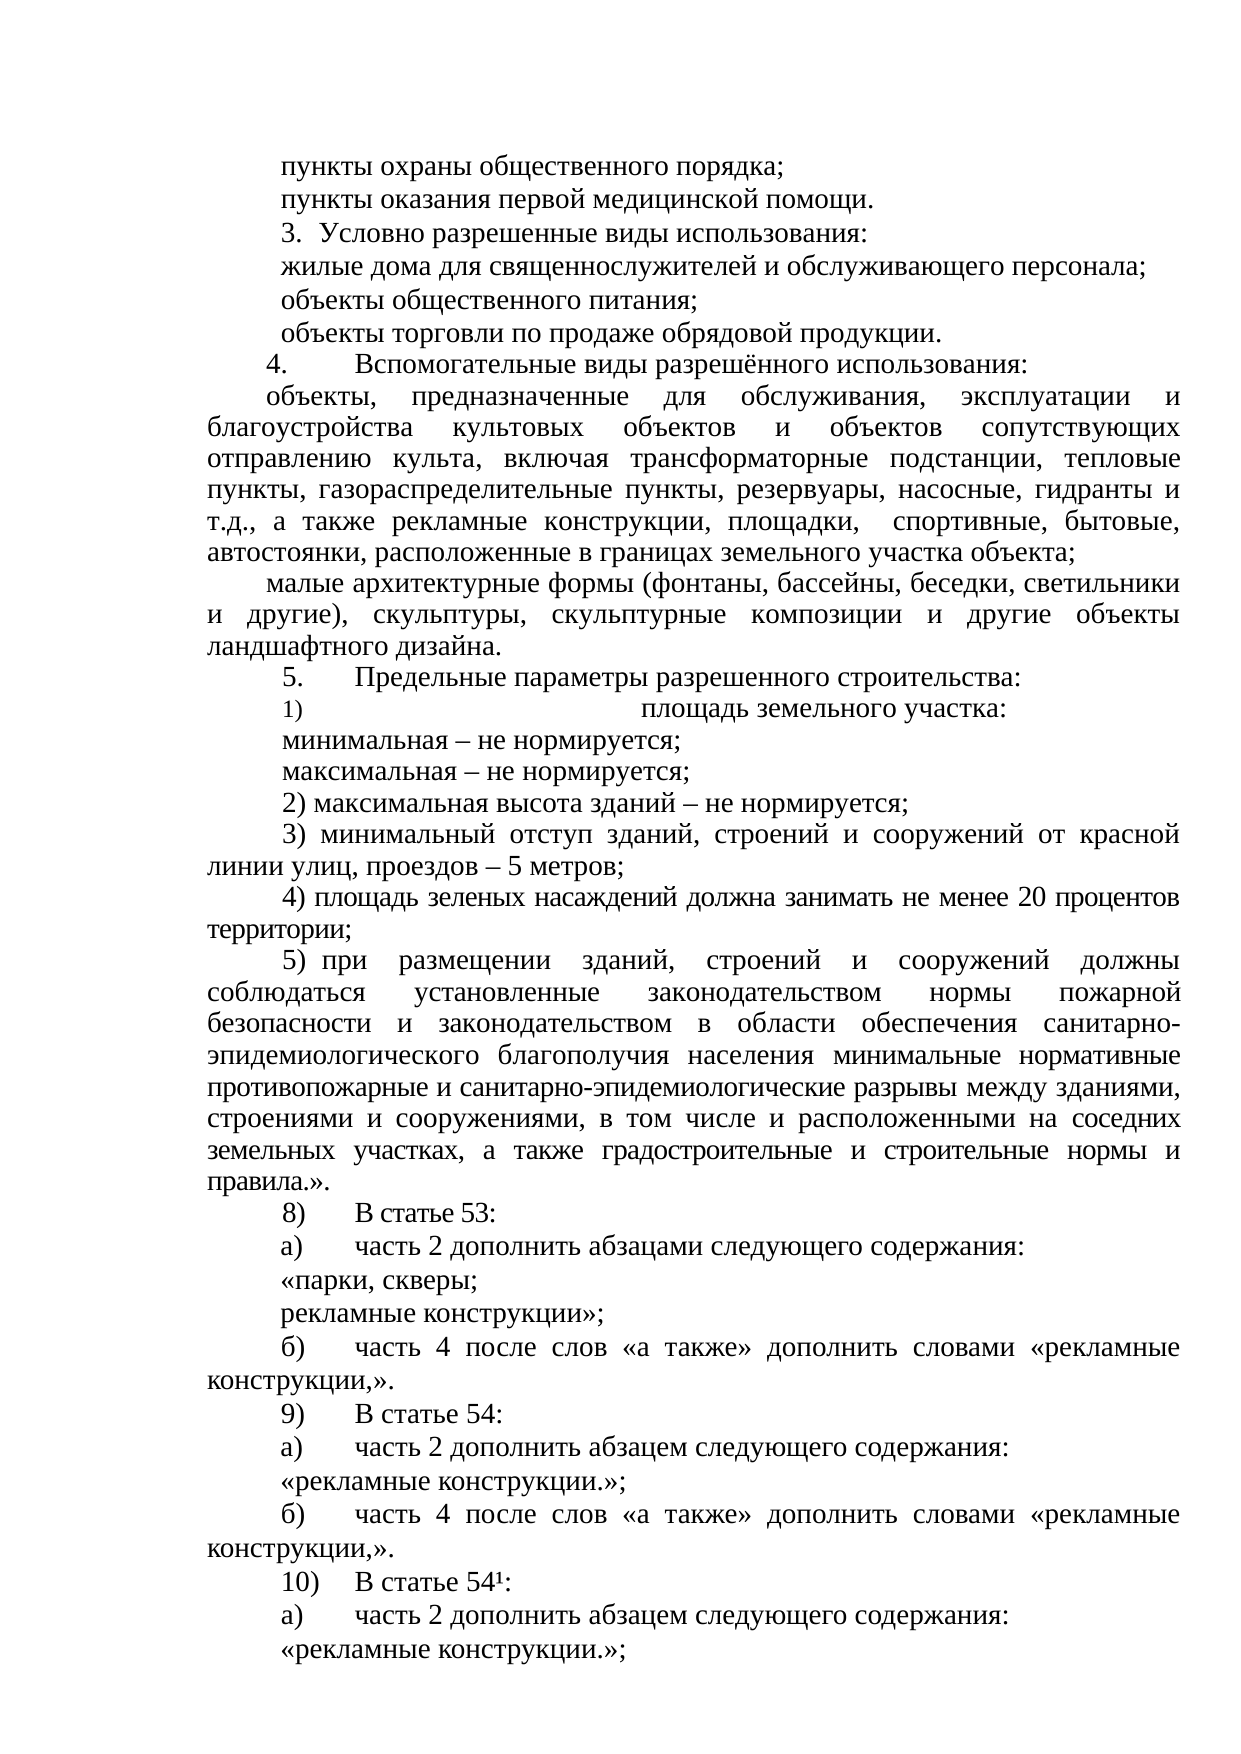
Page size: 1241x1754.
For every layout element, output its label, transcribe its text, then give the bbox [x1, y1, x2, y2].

text минимальная – не нормируется; [207, 724, 1181, 756]
text пункты оказания первой медицинской помощи. [207, 181, 1181, 215]
text пункты охраны общественного порядка; [207, 148, 1181, 181]
text 4. Вспомогательные виды разрешённого использования: [207, 349, 1181, 380]
list Условно разрешенные виды использования: [281, 215, 1181, 248]
text «парки, скверы; [280, 1262, 1181, 1295]
text объекты, предназначенные для обслуживания, эксплуатации и благоустройства культовых объектов и объектов сопутствующих отправлению культа, включая трансформаторные подстанции, тепловые пункты, газораспределительные пункты, резервуары, насосные, гидранты и т.д., а также рекламные конструкции, площадки, спортивные, бытовые, автостоянки, расположенные в границах земельного участка объекта; [207, 380, 1181, 567]
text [207, 1497, 1181, 1564]
text рекламные конструкции»; [280, 1295, 1181, 1329]
text 3) минимальный отступ зданий, строений и сооружений от красной линии улиц, проездов – ; [207, 818, 1181, 881]
text а) часть 2 дополнить абзацами следующего содержания: [280, 1228, 1181, 1262]
list 9) В статье 54: [207, 1396, 1181, 1429]
list 10) В статье 54¹: [207, 1564, 1181, 1597]
text 5) при размещении зданий, строений и сооружений должны соблюдаться установленные законодательством нормы пожарной безопасности и законодательством в области обеспечения санитарно-эпидемиологического благополучия населения минимальные нормативные противопожарные и санитарно-эпидемиологические разрывы между зданиями, строениями и сооружениями, в том числе и расположенными на соседних земельных участках, а также градостроительные и строительные нормы и правила.». [207, 944, 1181, 1197]
text а) часть 2 дополнить абзацем следующего содержания: [280, 1429, 1181, 1463]
text «рекламные конструкции.»; [280, 1463, 1181, 1497]
text 4) площадь зеленых насаждений должна занимать не менее 20 процентов территории; [207, 881, 1181, 944]
text «рекламные конструкции.»; [280, 1631, 1181, 1664]
text 2) максимальная высота зданий – не нормируется; [207, 787, 1181, 818]
list жилые дома для священнослужителей и обслуживающего персонала; [207, 248, 1181, 282]
text максимальная – не нормируется; [207, 756, 1181, 787]
text 8) В статье 53: [207, 1197, 1181, 1228]
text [280, 1597, 1181, 1631]
list объекты общественного питания; [207, 282, 1181, 315]
list объекты торговли по продаже обрядовой продукции. [207, 315, 1181, 349]
text б) часть 4 после слов «а также» дополнить словами «рекламные конструкции,». [207, 1329, 1181, 1396]
text 5. Предельные параметры разрешенного строительства: [207, 661, 1181, 693]
list площадь земельного участка: [207, 693, 1181, 724]
text малые архитектурные формы (фонтаны, бассейны, беседки, светильники и другие), скульптуры, скульптурные композиции и другие объекты ландшафтного дизайна. [207, 567, 1181, 661]
